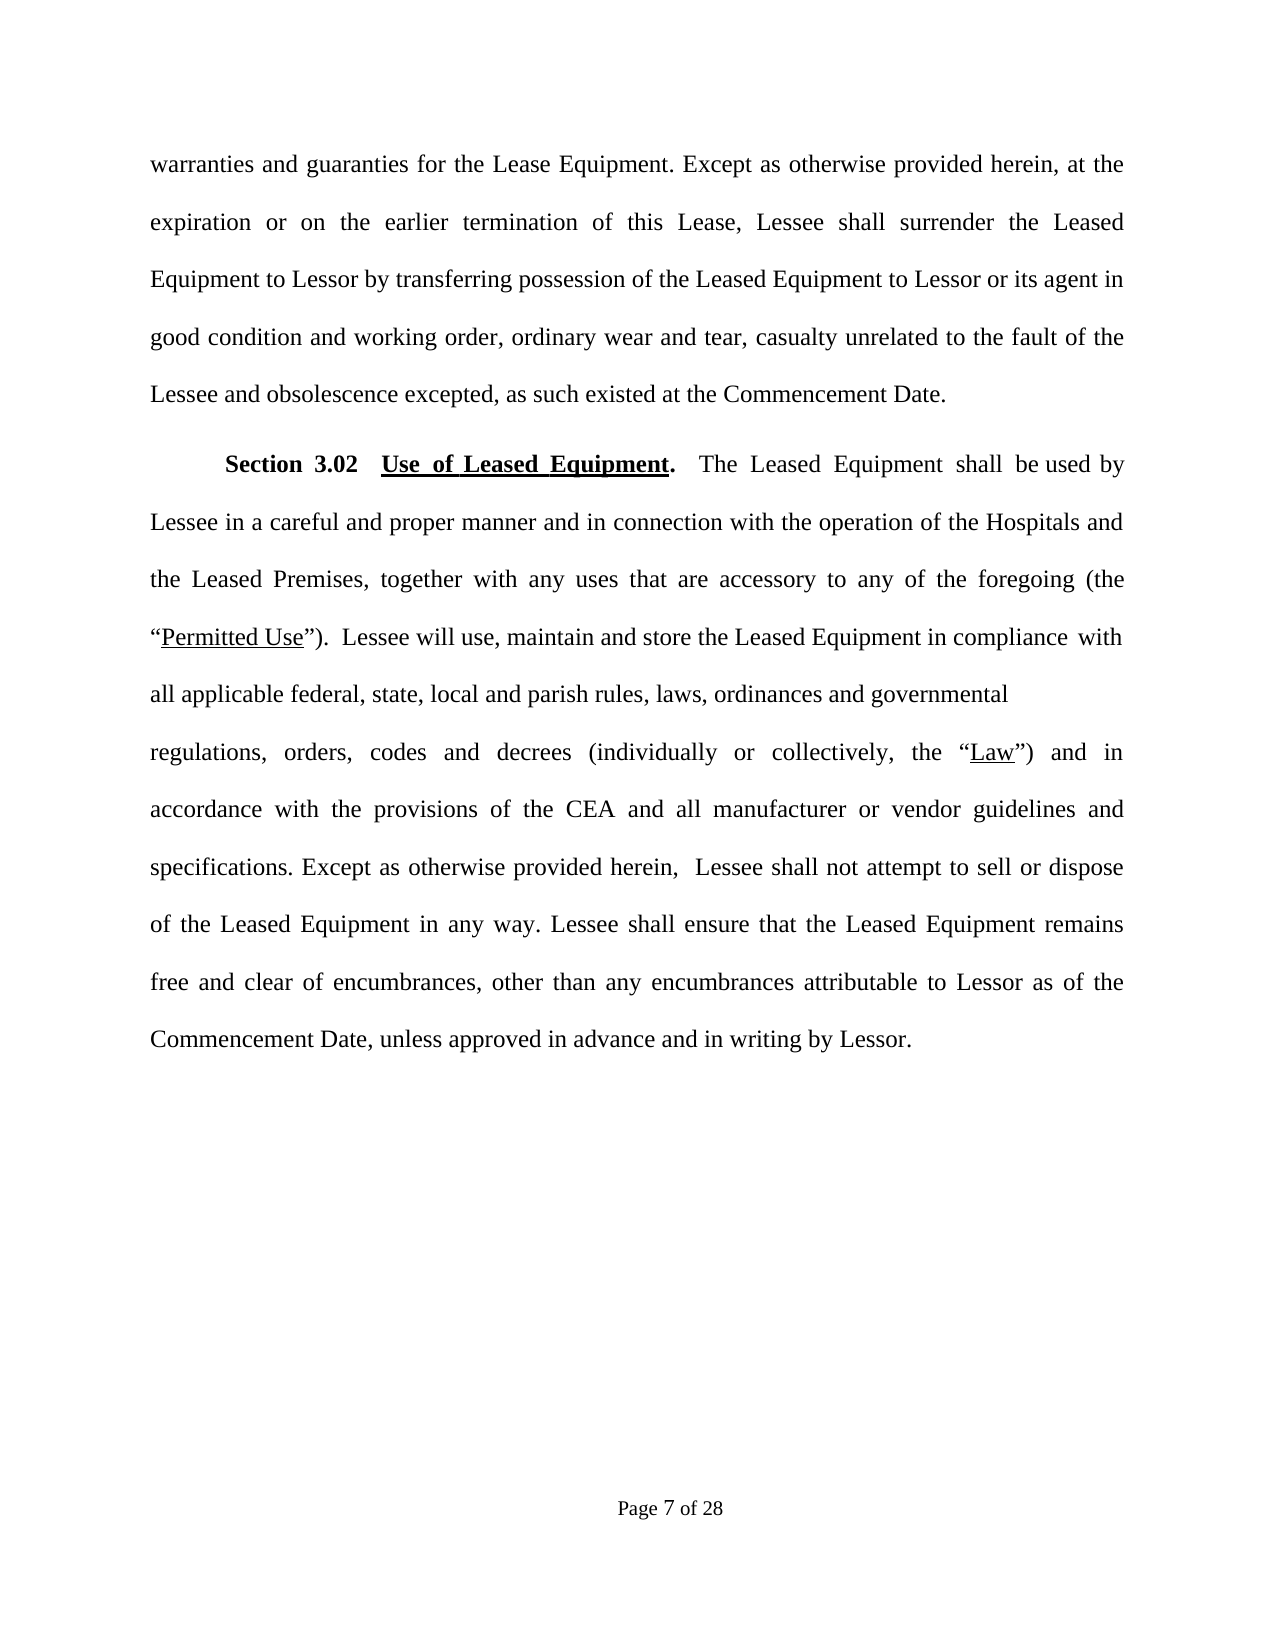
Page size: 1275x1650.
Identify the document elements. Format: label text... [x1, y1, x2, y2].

text accordance with the provisions of the CEA and all manufacturer or vendor guidelines and specifications. Except as otherwise provided herein, Lessee shall not attempt to sell or dispose of the Leased Equipment in any way. Lessee shall ensure that the Leased Equipment remains free and clear of encumbrances, other than any encumbrances attributable to Lessor as of the Commencement Date, unless approved in advance and in writing by Lessor. [150, 794, 1126, 1053]
text all applicable federal, state, local and parish rules, laws, ordinances and governmental regulations, orders, codes and decrees (individually or collectively, the “Law”) and in [150, 679, 1126, 765]
text warranties and guaranties for the Lease Equipment. Except as otherwise provided herein, at the expiration or on the earlier termination of this Lease, Lessee shall surrender the Leased Equipment to Lessor by transferring possession of the Leased Equipment to Lessor or its agent in good condition and working order, ordinary wear and tear, casualty unrelated to the fault of the Lessee and obsolescence excepted, as such existed at the Commencement Date. [150, 149, 1125, 408]
text Section 3.02 Use of Leased Equipment. The Leased Equipment shall be used by [225, 449, 1152, 478]
text Lessee in a careful and proper manner and in connection with the operation of the Hospitals and the Leased Premises, together with any uses that are accessory to any of the foregoing (the “Permitted Use”). Lessee will use, maintain and store the Leased Equipment in compliance with [150, 507, 1126, 650]
